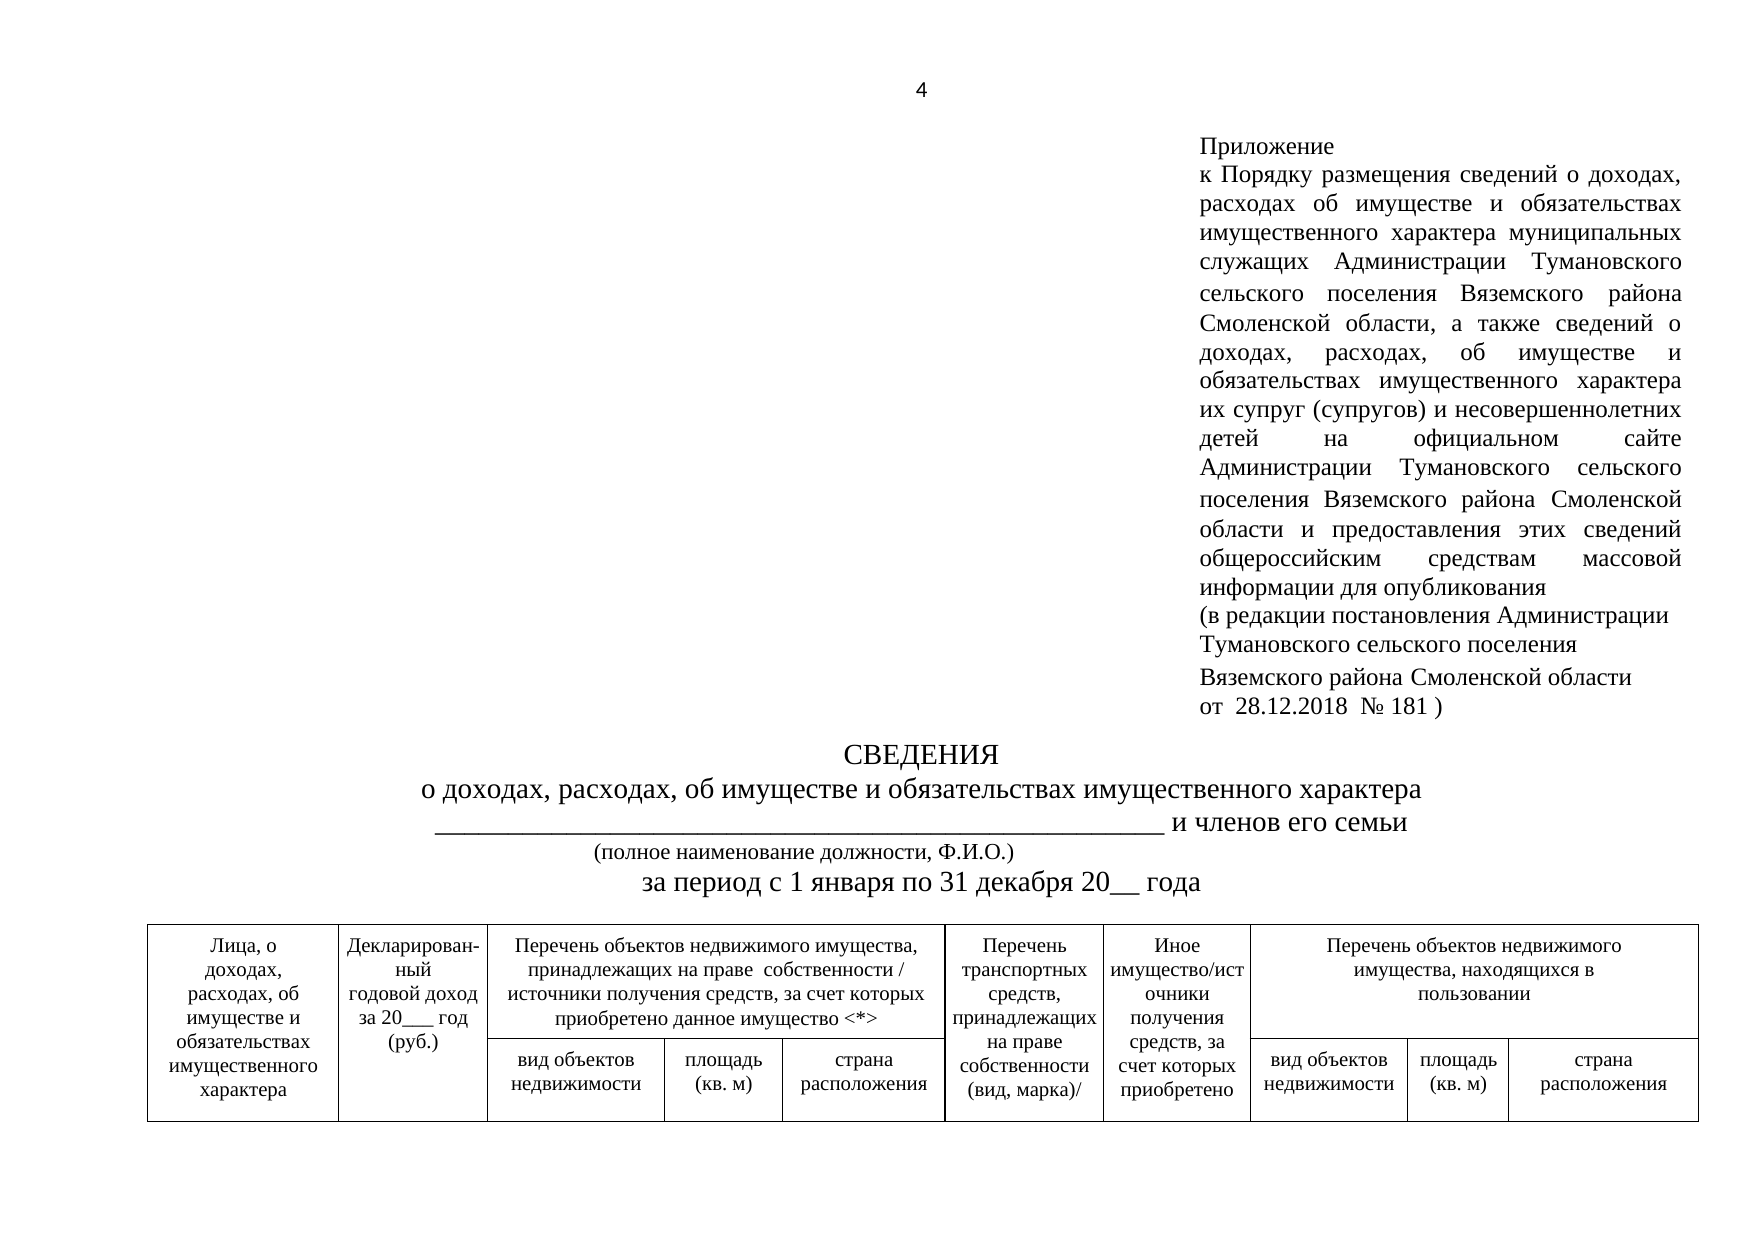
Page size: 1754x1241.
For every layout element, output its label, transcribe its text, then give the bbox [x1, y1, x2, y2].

table_cell страна расположения [783, 1039, 944, 1121]
table_header Перечень транспортных средств, принадлежащих на праве собственности (вид, марка)/ источники получения средств, за счет которых приобретено данное имущество<*> [946, 925, 1103, 1121]
text за период с 1 января по 31 декабря 20__ года [148, 864, 1695, 898]
table_header Иное имущество/источники получения средств, за счет которых приобретено данное имущество <**> [1104, 925, 1250, 1121]
text __________________________________________________ и членов его семьи [148, 804, 1695, 838]
text о доходах, расходах, об имуществе и обязательствах имущественного характера [148, 771, 1695, 804]
table_cell страна расположения [1509, 1039, 1698, 1121]
text СВЕДЕНИЯ [148, 737, 1695, 771]
table_header Лица, о доходах, расходах, об имуществе и обязательствах имущественного характера которых указываются сведения [148, 925, 338, 1121]
text (полное наименование должности, Ф.И.О.) [148, 838, 1695, 864]
table_header Перечень объектов недвижимого имущества, принадлежащих на праве собственности / источники получения средств, за счет которых приобретено данное имущество <*> [488, 925, 944, 1038]
table_header Перечень объектов недвижимого имущества, находящихся в пользовании [1251, 925, 1698, 1038]
table_header Декларирован-ный годовой доход за 20___ год (руб.) [339, 925, 487, 1121]
table_cell площадь (кв. м) [1408, 1039, 1508, 1121]
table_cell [1251, 1039, 1407, 1121]
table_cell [488, 1039, 664, 1121]
table_cell площадь (кв. м) [665, 1039, 782, 1121]
